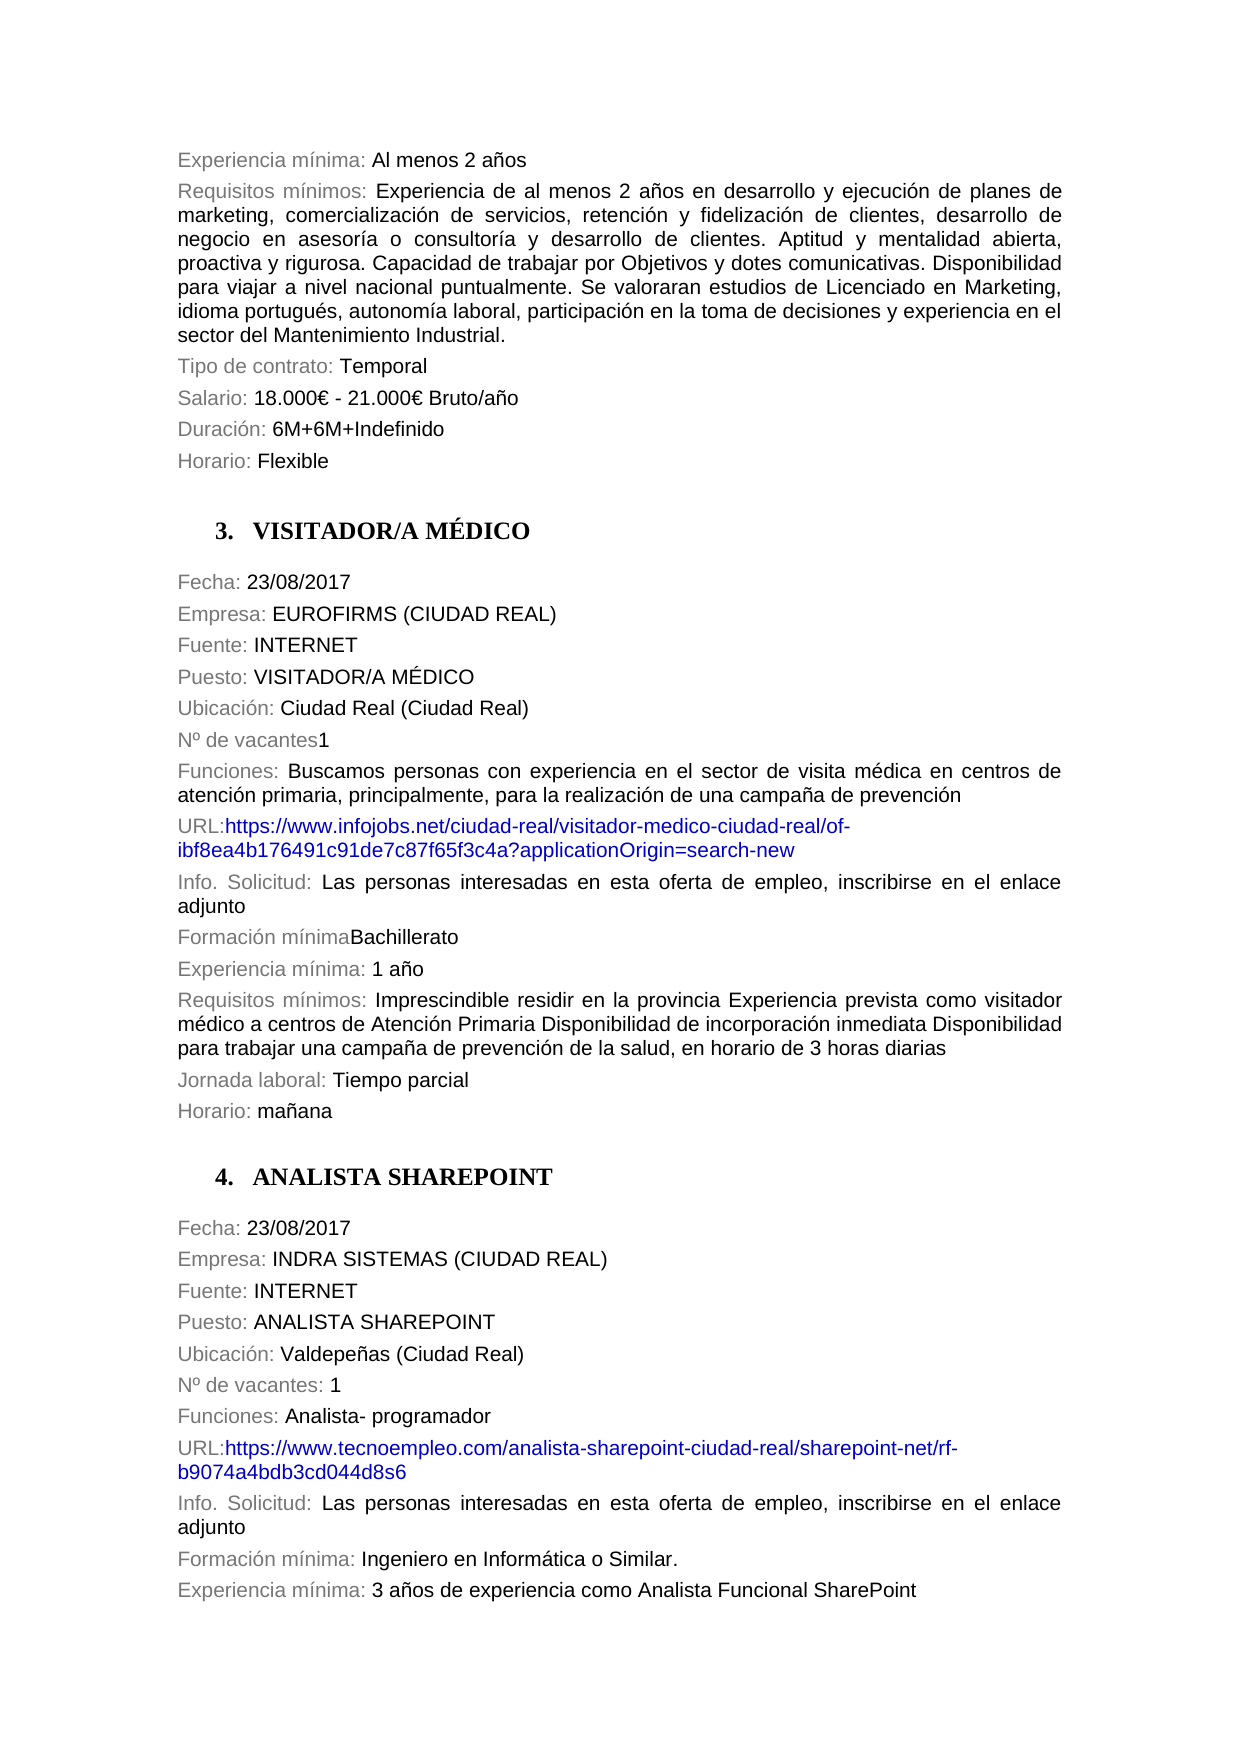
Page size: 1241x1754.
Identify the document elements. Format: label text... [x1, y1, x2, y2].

text Fecha: 23/08/2017 [177, 1216, 1063, 1239]
text Empresa: INDRA SISTEMAS (CIUDAD REAL) [177, 1247, 1063, 1271]
text Fuente: INTERNET [177, 633, 1063, 657]
text Puesto: VISITADOR/A MÉDICO [177, 664, 1063, 688]
list ANALISTA SHAREPOINT [215, 1162, 1063, 1191]
text Funciones: Analista- programador [177, 1404, 1063, 1428]
text Empresa: EUROFIRMS (CIUDAD REAL) [177, 602, 1063, 626]
text Requisitos mínimos: Experiencia de al menos 2 años en desarrollo y ejecución de planes de marketing, comercialización de servicios, retención y fidelización de clientes, desarrollo de negocio en asesoría o consultoría y desarrollo de clientes. Aptitud y mentalidad abierta, proactiva y rigurosa. Capacidad de trabajar por Objetivos y dotes comunicativas. Disponibilidad para viajar a nivel nacional puntualmente. Se valoraran estudios de Licenciado en Marketing, idioma portugués, autonomía laboral, participación en la toma de decisiones y experiencia en el sector del Mantenimiento Industrial. [177, 179, 1063, 347]
text Salario: 18.000€ - 21.000€ Bruto/año [177, 386, 1063, 410]
text Requisitos mínimos: Imprescindible residir en la provincia Experiencia prevista como visitador médico a centros de Atención Primaria Disponibilidad de incorporación inmediata Disponibilidad para trabajar una campaña de prevención de la salud, en horario de 3 horas diarias [177, 988, 1063, 1060]
text Jornada laboral: Tiempo parcial [177, 1067, 1063, 1091]
text Experiencia mínima: 1 año [177, 957, 1063, 981]
text Info. Solicitud: Las personas interesadas en esta oferta de empleo, inscribirse en el enlace adjunto [177, 1491, 1063, 1539]
text Fuente: INTERNET [177, 1278, 1063, 1302]
text Formación mínima: Ingeniero en Informática o Similar. [177, 1547, 1063, 1571]
text Experiencia mínima: 3 años de experiencia como Analista Funcional SharePoint [177, 1578, 1063, 1602]
text Nº de vacantes1 [177, 727, 1063, 751]
text Ubicación: Ciudad Real (Ciudad Real) [177, 696, 1063, 720]
text Duración: 6M+6M+Indefinido [177, 417, 1063, 441]
text Experiencia mínima: Al menos 2 años [177, 148, 1063, 172]
text Info. Solicitud: Las personas interesadas en esta oferta de empleo, inscribirse en el enlace adjunto [177, 870, 1063, 918]
text Horario: mañana [177, 1099, 1063, 1123]
text Funciones: Buscamos personas con experiencia en el sector de visita médica en centros de atención primaria, principalmente, para la realización de una campaña de prevención [177, 759, 1063, 807]
text URL:https://www.tecnoempleo.com/analista-sharepoint-ciudad-real/sharepoint-net/rf-b9074a4bdb3cd044d8s6 [177, 1436, 1063, 1484]
text Fecha: 23/08/2017 [177, 570, 1063, 594]
text Horario: Flexible [177, 449, 1063, 473]
text Ubicación: Valdepeñas (Ciudad Real) [177, 1341, 1063, 1365]
list VISITADOR/A MÉDICO [215, 516, 1063, 545]
text Nº de vacantes: 1 [177, 1373, 1063, 1397]
text URL:https://www.infojobs.net/ciudad-real/visitador-medico-ciudad-real/of-ibf8ea4b176491c91de7c87f65f3c4a?applicationOrigin=search-new [177, 814, 1063, 862]
text Puesto: ANALISTA SHAREPOINT [177, 1310, 1063, 1334]
text Tipo de contrato: Temporal [177, 354, 1063, 378]
text Formación mínimaBachillerato [177, 925, 1063, 949]
